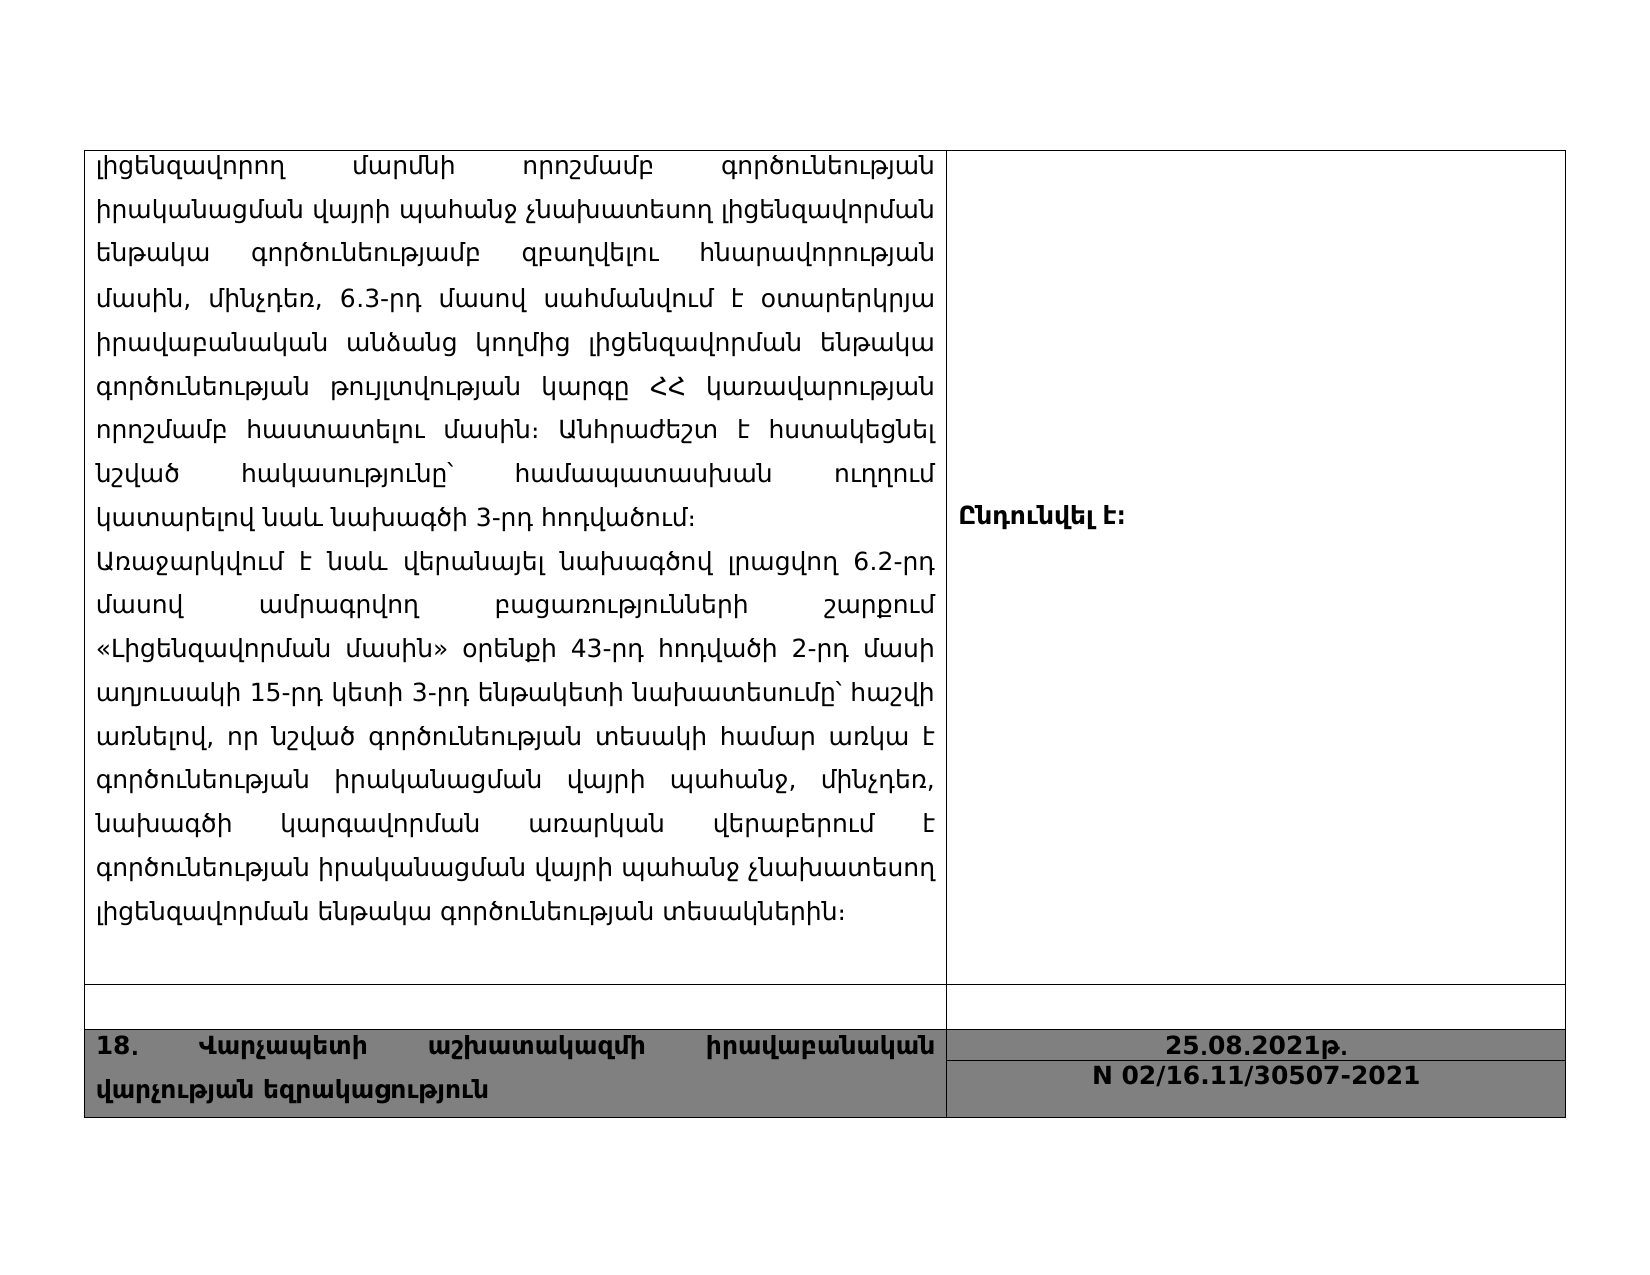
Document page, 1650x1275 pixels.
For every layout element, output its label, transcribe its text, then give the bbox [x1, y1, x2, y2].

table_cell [947, 151, 1565, 984]
table_cell 18․ Վարչապետի աշխատակազմի իրավաբանական վարչության եզրակացություն [85, 1030, 946, 1117]
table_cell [85, 151, 946, 984]
table_cell [85, 985, 946, 1028]
table_cell 25․08․2021թ․ [947, 1030, 1565, 1060]
table_cell N 02/16.11/30507-2021 [947, 1061, 1565, 1117]
table_cell [947, 985, 1565, 1028]
